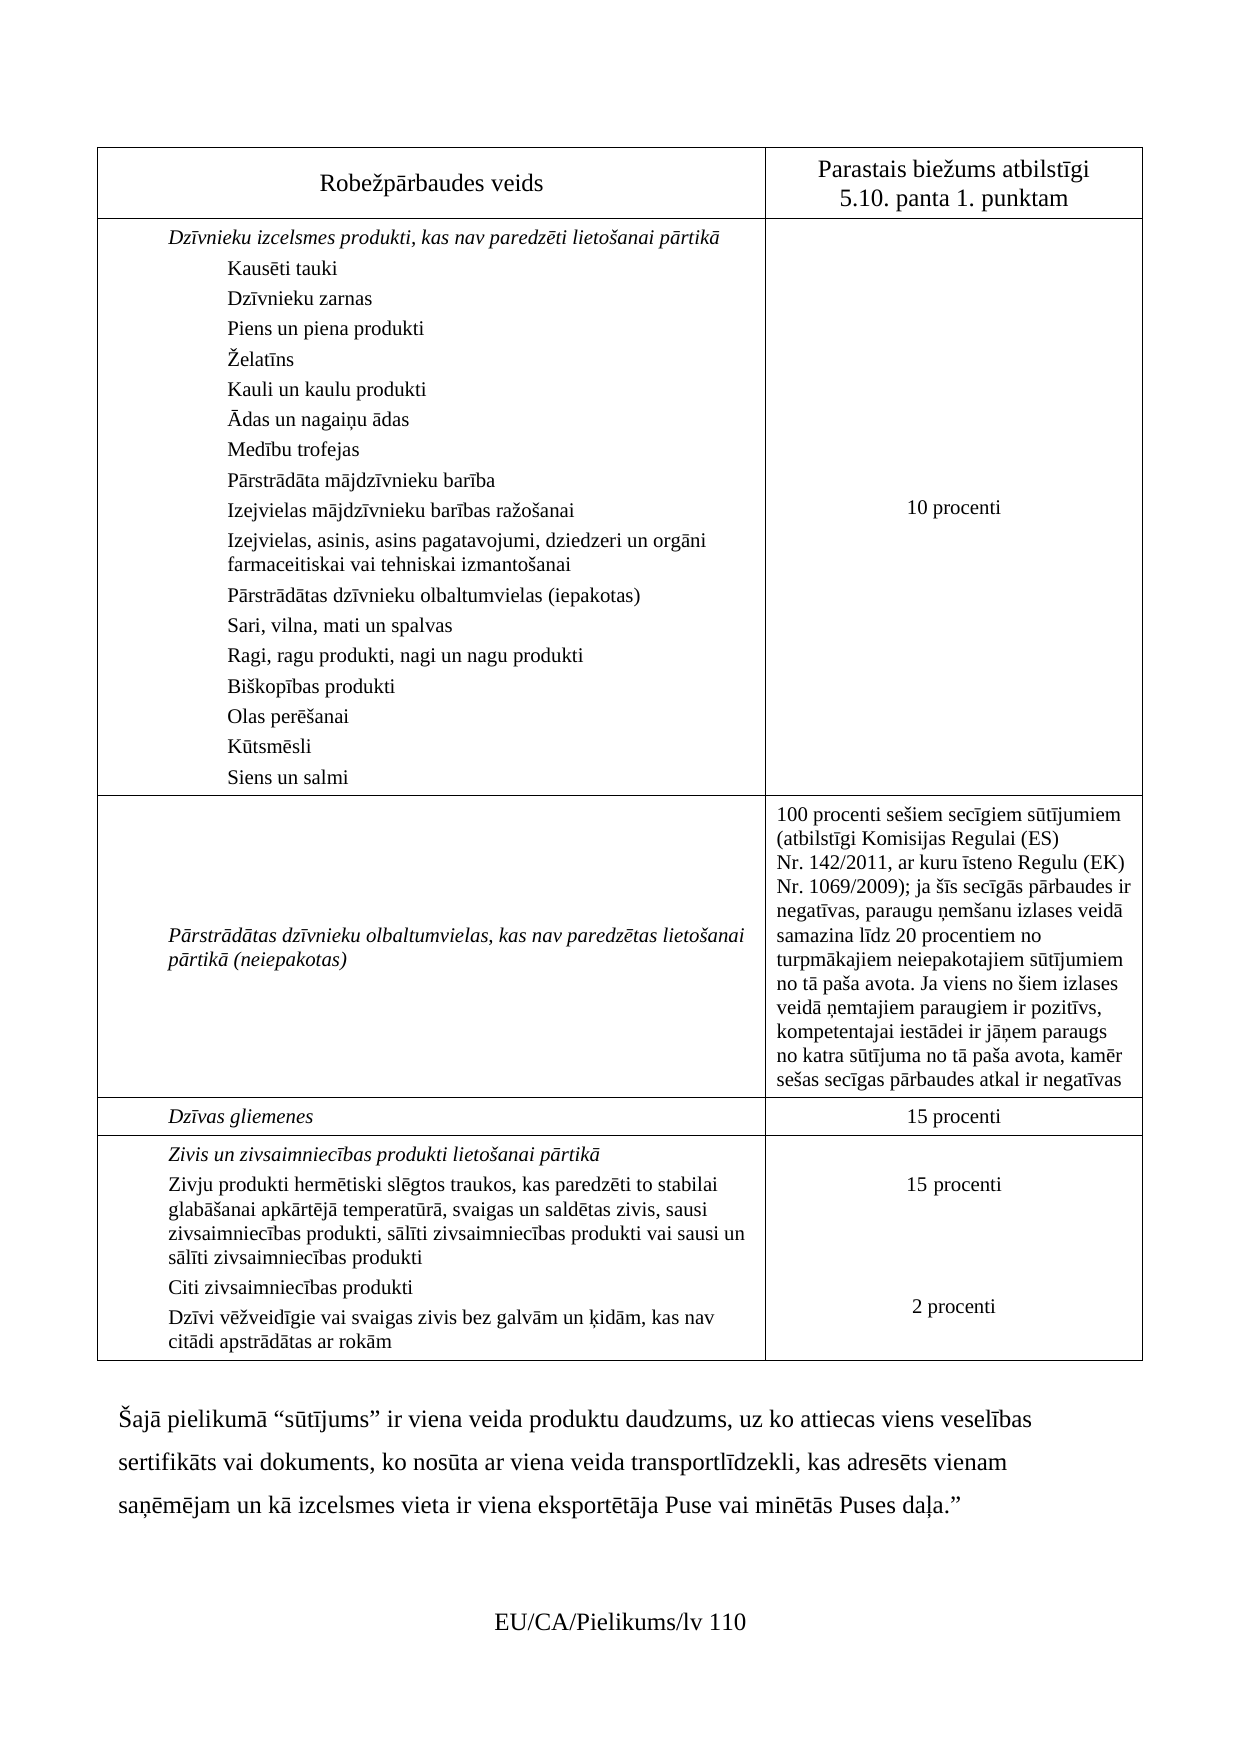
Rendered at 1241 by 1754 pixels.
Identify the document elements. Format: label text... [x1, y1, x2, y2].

table_header Parastais biežums atbilstīgi 5.10. panta 1. punktam [766, 148, 1142, 218]
table_cell Dzīvnieku izcelsmes produkti, kas nav paredzēti lietošanai pārtikā Kausēti tauki Dzīvnieku zarnas Piens un piena produkti Želatīns Kauli un kaulu produkti Ādas un nagaiņu ādas Medību trofejas Pārstrādāta mājdzīvnieku barība Izejvielas mājdzīvnieku barības ražošanai Izejvielas, asinis, asins pagatavojumi, dziedzeri un orgāni farmaceitiskai vai tehniskai izmantošanai Pārstrādātas dzīvnieku olbaltumvielas (iepakotas) Sari, vilna, mati un spalvas Ragi, ragu produkti, nagi un nagu produkti Biškopības produkti Olas perēšanai Kūtsmēsli Siens un salmi [98, 219, 765, 795]
table_cell Pārstrādātas dzīvnieku olbaltumvielas, kas nav paredzētas lietošanai pārtikā (neiepakotas) [98, 796, 765, 1097]
table_cell 10 procenti [766, 219, 1142, 795]
table_cell 15 procenti [766, 1098, 1142, 1135]
table_cell Zivis un zivsaimniecības produkti lietošanai pārtikā Zivju produkti hermētiski slēgtos traukos, kas paredzēti to stabilai glabāšanai apkārtējā temperatūrā, svaigas un saldētas zivis, sausi zivsaimniecības produkti, sālīti zivsaimniecības produkti vai sausi un sālīti zivsaimniecības produkti Citi zivsaimniecības produkti Dzīvi vēžveidīgie vai svaigas zivis bez galvām un ķidām, kas nav citādi apstrādātas ar rokām [98, 1136, 765, 1359]
table_cell 15 procenti 2 procenti [766, 1136, 1142, 1359]
table_cell Dzīvas gliemenes [98, 1098, 765, 1135]
text Šajā pielikumā “sūtījums” ir viena veida produktu daudzums, uz ko attiecas viens veselības sertifikāts vai dokuments, ko nosūta ar viena veida transportlīdzekli, kas adresēts vienam saņēmējam un kā izcelsmes vieta ir viena eksportētāja Puse vai minētās Puses daļa.” [118, 1404, 1122, 1519]
table_cell 100 procenti sešiem secīgiem sūtījumiem (atbilstīgi Komisijas Regulai (ES) Nr. 142/2011, ar kuru īsteno Regulu (EK) Nr. 1069/2009); ja šīs secīgās pārbaudes ir negatīvas, paraugu ņemšanu izlases veidā samazina līdz 20 procentiem no turpmākajiem neiepakotajiem sūtījumiem no tā paša avota. Ja viens no šiem izlases veidā ņemtajiem paraugiem ir pozitīvs, kompetentajai iestādei ir jāņem paraugs no katra sūtījuma no tā paša avota, kamēr sešas secīgas pārbaudes atkal ir negatīvas [766, 796, 1142, 1097]
table_header Robežpārbaudes veids [98, 148, 765, 218]
